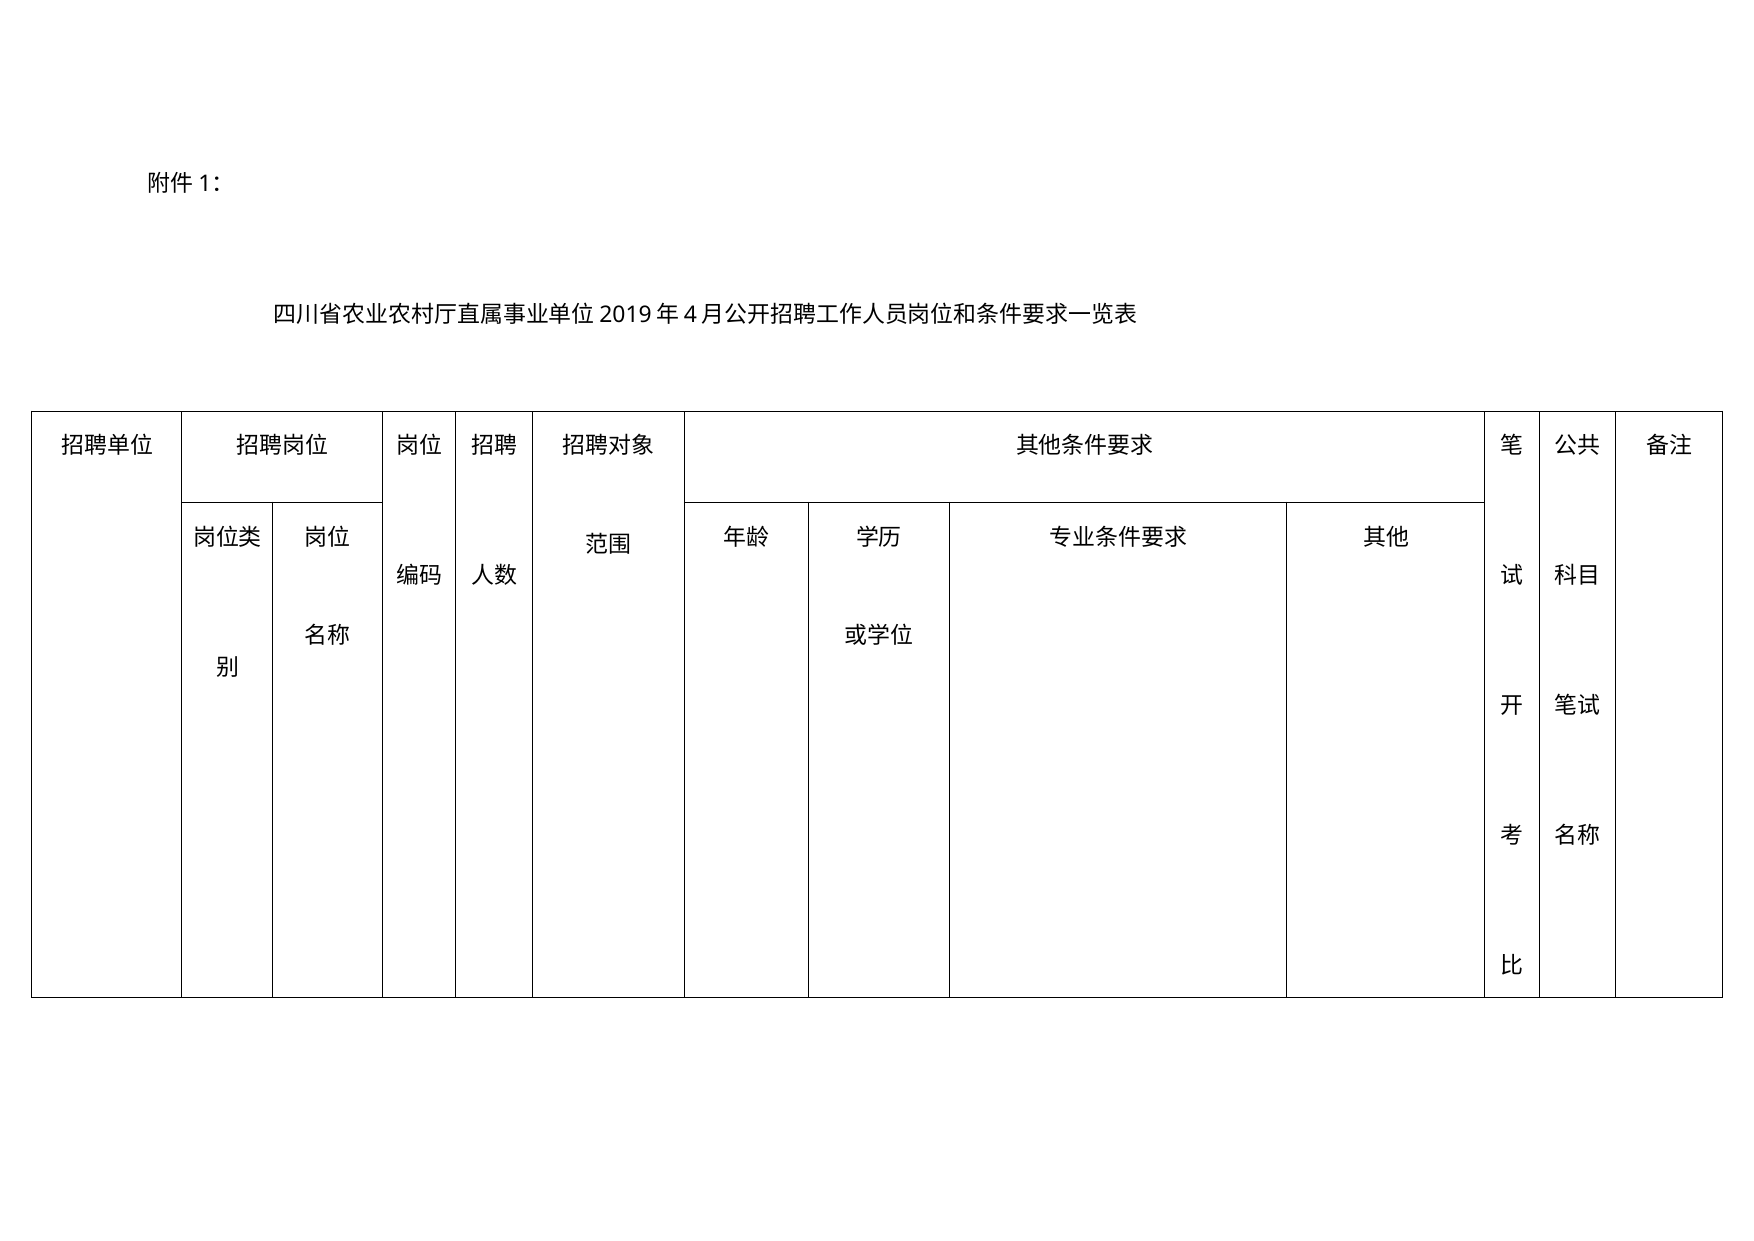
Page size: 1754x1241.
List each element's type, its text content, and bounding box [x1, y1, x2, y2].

table_header 招聘单位 [32, 412, 181, 997]
table_header 招聘人数 [456, 412, 532, 997]
table_header 公共科目笔试名称 [1540, 412, 1615, 997]
text 四川省农业农村厅直属事业单位2019年4月公开招聘工作人员岗位和条件要求一览表 [148, 280, 1606, 345]
table_header 招聘对象 范围 [533, 412, 684, 997]
table_cell 年龄 [685, 503, 808, 997]
table_cell 岗位类别 [182, 503, 272, 997]
table_cell 学历 或学位 [809, 503, 949, 997]
table_cell 岗位 名称 [273, 503, 382, 997]
table_cell 专业条件要求 [950, 503, 1286, 997]
table_header 备注 [1616, 412, 1722, 997]
table_header 其他条件要求 [685, 412, 1484, 502]
table_header 岗位编码 [383, 412, 455, 997]
table_header 招聘岗位 [182, 412, 382, 502]
table_header 笔试开考比例 [1485, 412, 1539, 997]
table_cell 其他 [1287, 503, 1484, 997]
text 附件1： [148, 149, 1606, 214]
